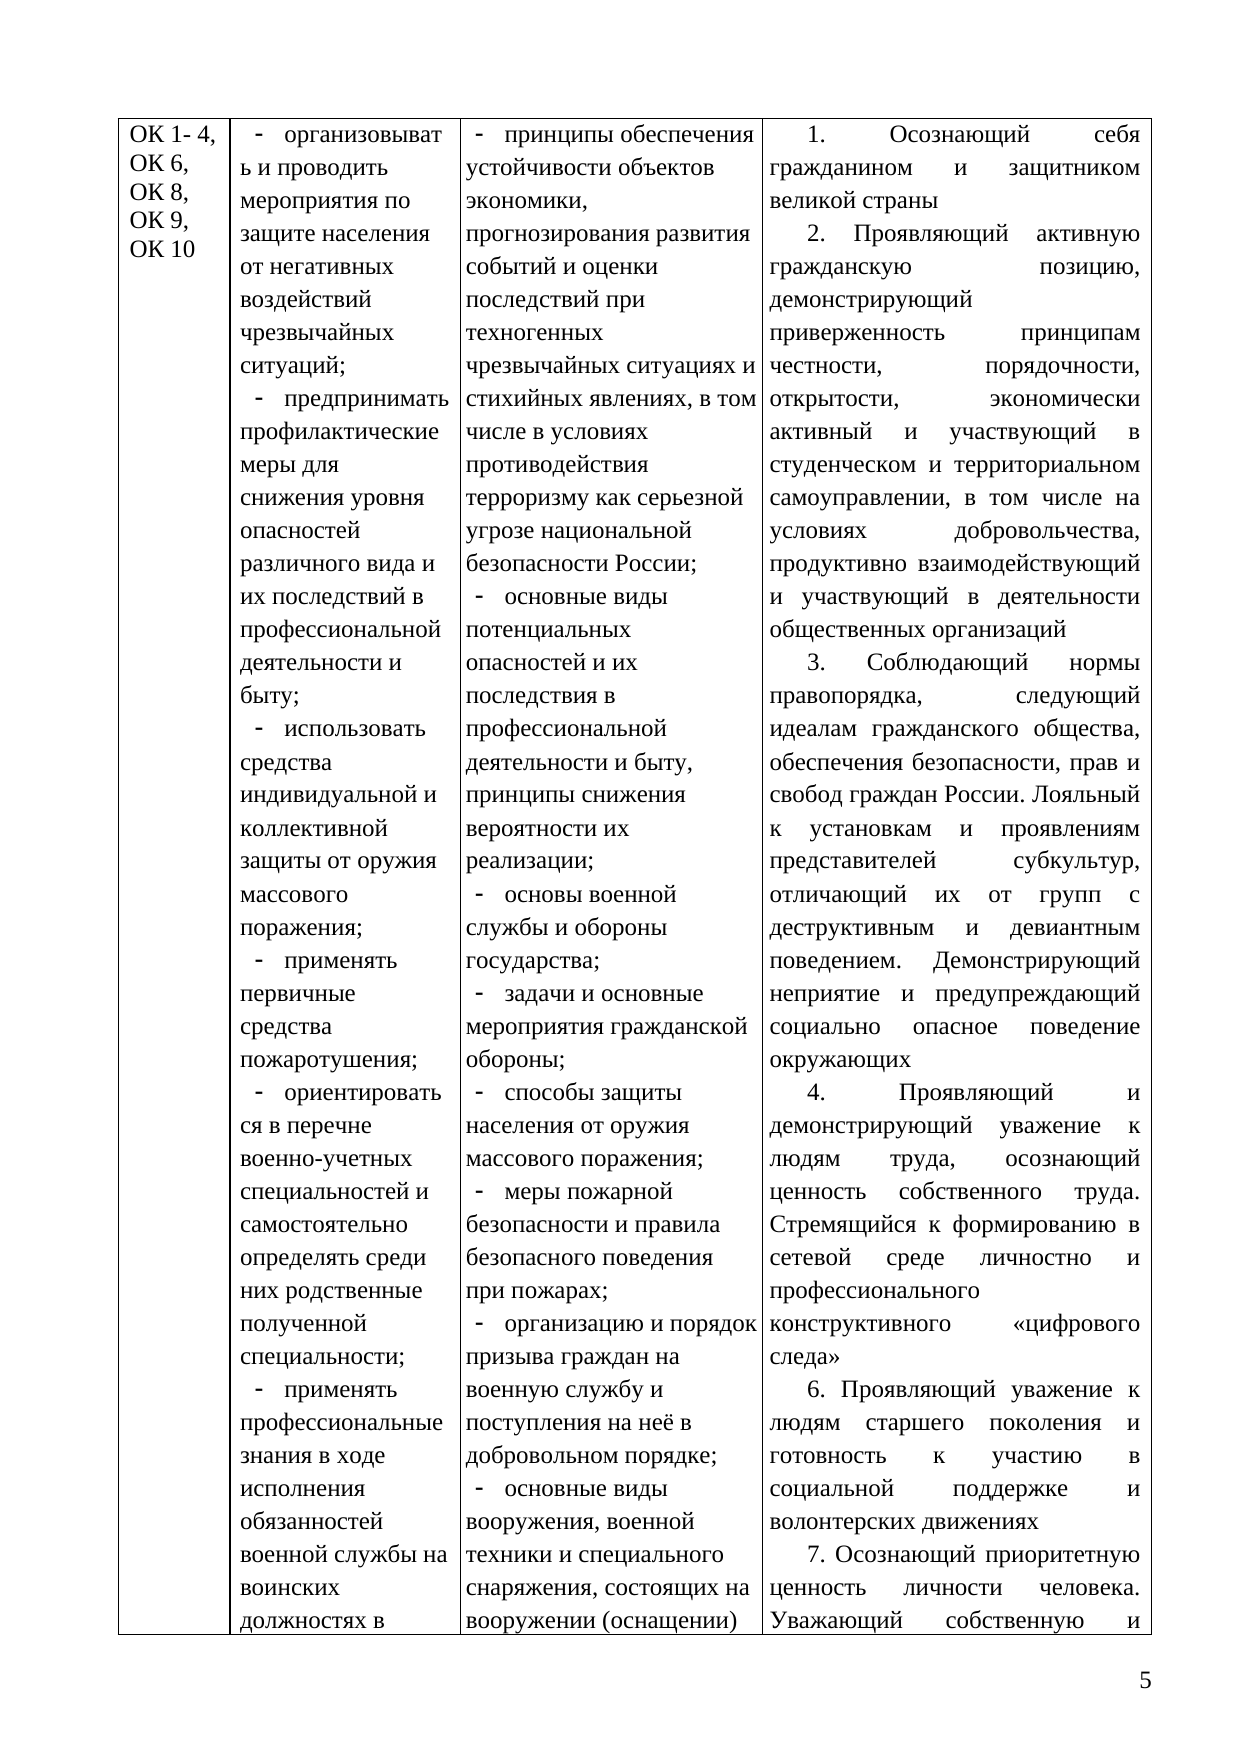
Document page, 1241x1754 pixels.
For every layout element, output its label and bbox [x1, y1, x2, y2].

table_cell [119, 119, 229, 1634]
table_cell [461, 119, 762, 1634]
table_cell [763, 119, 1151, 1634]
table_cell [231, 119, 460, 1634]
